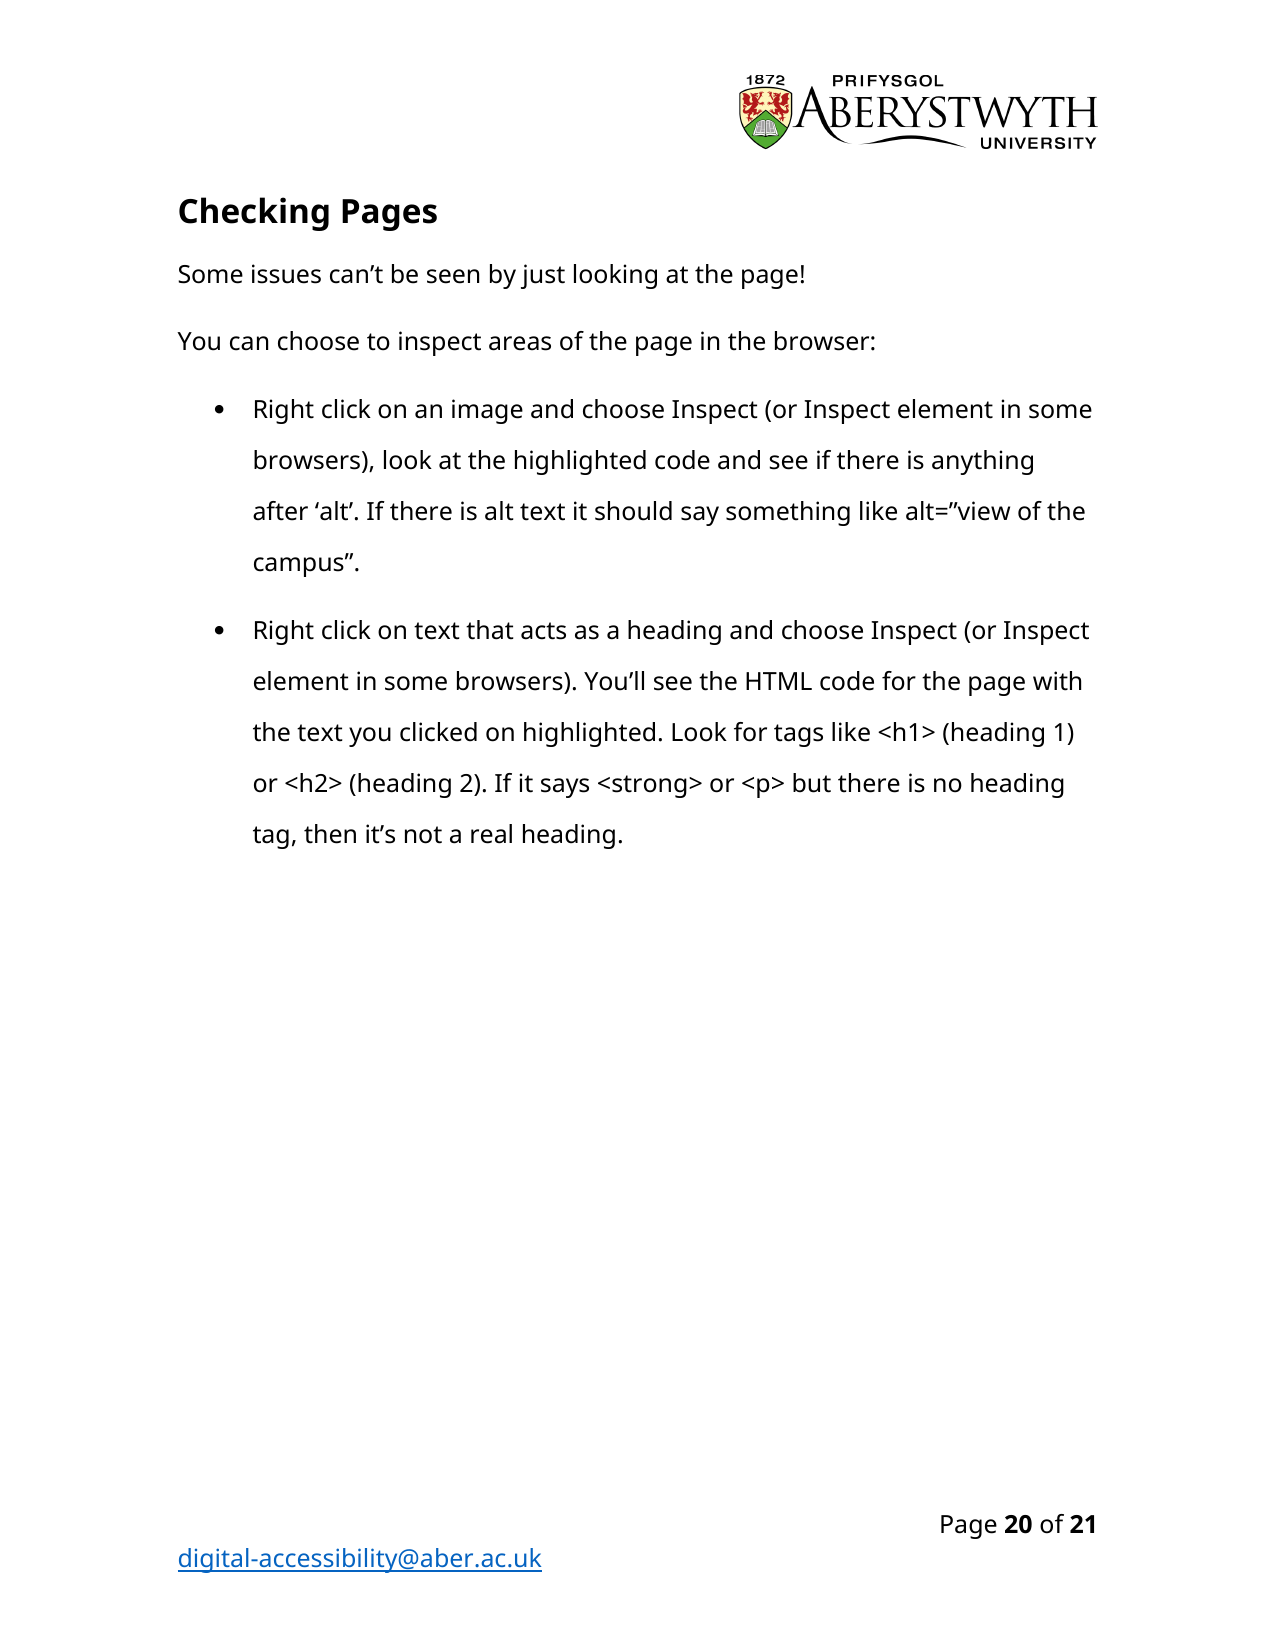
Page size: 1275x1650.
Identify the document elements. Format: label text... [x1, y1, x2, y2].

text You can choose to inspect areas of the page in the browser: [177, 324, 1098, 358]
list Right click on text that acts as a heading and choose Inspect (or Inspect element in some browsers). You’ll see the HTML code for the page with the text you clicked on highlighted. Look for tags like <h1> (heading 1) or <h2> (heading 2). If it says <strong> or <p> but there is no heading tag, then it’s not a real heading. [215, 613, 1098, 851]
subtitle Checking Pages [177, 188, 1098, 234]
list Right click on an image and choose Inspect (or Inspect element in some browsers), look at the highlighted code and see if there is anything after ‘alt’. If there is alt text it should say something like alt=”view of the campus”. [215, 392, 1098, 579]
picture [739, 75, 1098, 150]
text Some issues can’t be seen by just looking at the page! [177, 256, 1098, 290]
